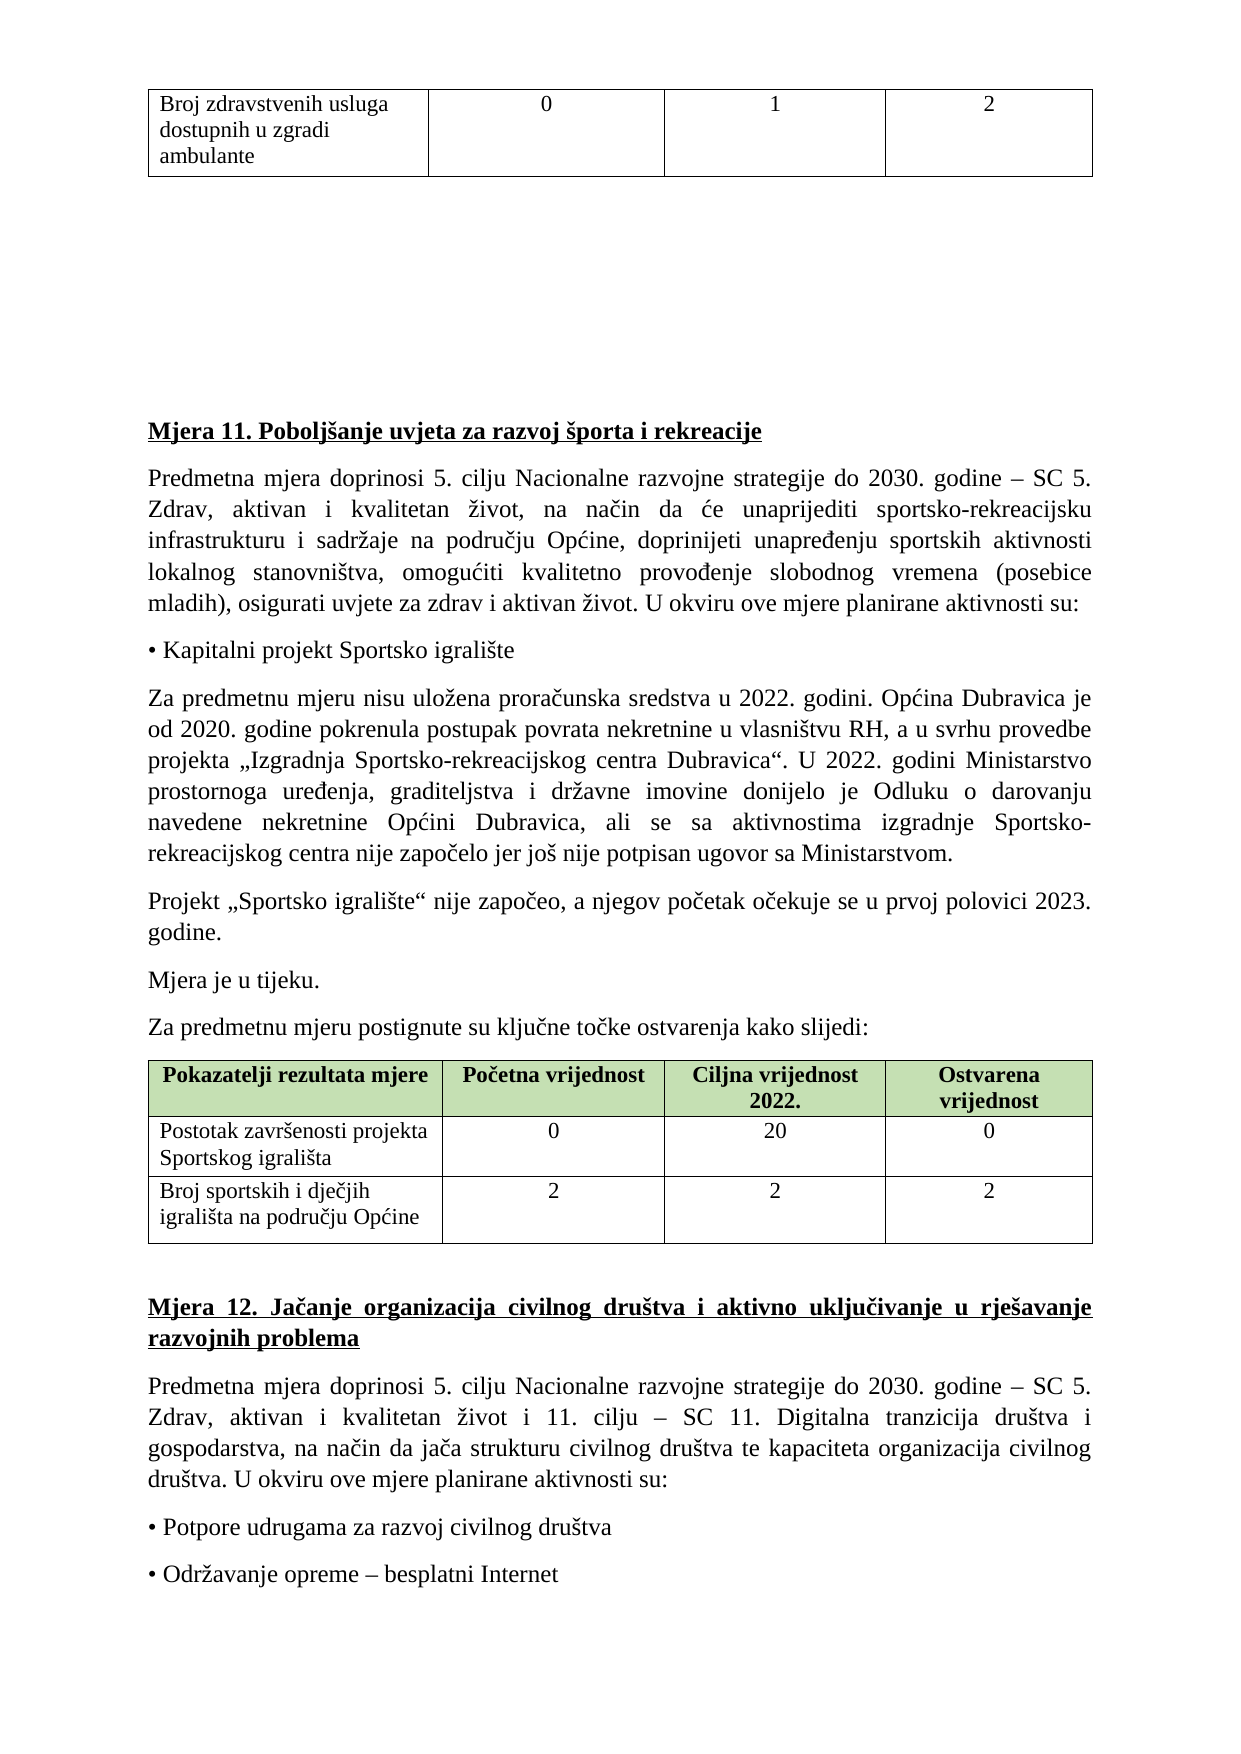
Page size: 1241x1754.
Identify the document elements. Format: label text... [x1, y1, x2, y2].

table_cell 0 [886, 1117, 1092, 1176]
text Mjera je u tijeku. [148, 965, 1093, 993]
table_header Početna vrijednost [443, 1061, 664, 1116]
text Projekt „Sportsko igralište“ nije započeo, a njegov početak očekuje se u prvoj polovici 2023. godine. [148, 886, 1093, 946]
text • Kapitalni projekt Sportsko igralište [148, 635, 1093, 664]
text Predmetna mjera doprinosi 5. cilju Nacionalne razvojne strategije do 2030. godine – SC 5. Zdrav, aktivan i kvalitetan život i 11. cilju – SC 11. Digitalna tranzicija društva i gospodarstva, na način da jača strukturu civilnog društva te kapaciteta organizacija civilnog društva. U okviru ove mjere planirane aktivnosti su: [148, 1371, 1093, 1493]
text Mjera 11. Poboljšanje uvjeta za razvoj športa i rekreacije [148, 416, 1093, 444]
text Predmetna mjera doprinosi 5. cilju Nacionalne razvojne strategije do 2030. godine – SC 5. Zdrav, aktivan i kvalitetan život, na način da će unaprijediti sportsko-rekreacijsku infrastrukturu i sadržaje na području Općine, doprinijeti unapređenju sportskih aktivnosti lokalnog stanovništva, omogućiti kvalitetno provođenje slobodnog vremena (posebice mladih), osigurati uvjete za zdrav i aktivan život. U okviru ove mjere planirane aktivnosti su: [148, 463, 1093, 616]
table_header Ostvarena vrijednost [886, 1061, 1092, 1116]
table_cell Postotak završenosti projekta Sportskog igrališta [149, 1117, 442, 1176]
table_cell 2 [665, 1177, 885, 1243]
text Mjera 12. Jačanje organizacija civilnog društva i aktivno uključivanje u rješavanje razvojnih problema [148, 1292, 1093, 1317]
text Za predmetnu mjeru nisu uložena proračunska sredstva u 2022. godini. Općina Dubravica je od 2020. godine pokrenula postupak povrata nekretnine u vlasništvu RH, a u svrhu provedbe projekta „Izgradnja Sportsko-rekreacijskog centra Dubravica“. U 2022. godini Ministarstvo prostornoga uređenja, graditeljstva i državne imovine donijelo je Odluku o darovanju navedene nekretnine Općini Dubravica, ali se sa aktivnostima izgradnje Sportsko-rekreacijskog centra nije započelo jer još nije potpisan ugovor sa Ministarstvom. [148, 683, 1093, 867]
text • Održavanje opreme – besplatni Internet [148, 1559, 1093, 1588]
table_cell 0 [443, 1117, 664, 1176]
table_cell 20 [665, 1117, 885, 1176]
text • Potpore udrugama za razvoj civilnog društva [148, 1512, 1093, 1540]
table_header Ciljna vrijednost 2022. [665, 1061, 885, 1116]
table_cell 0 [429, 90, 664, 176]
table_cell 2 [886, 90, 1092, 176]
table_cell 1 [665, 90, 885, 176]
text Za predmetnu mjeru postignute su ključne točke ostvarenja kako slijedi: [148, 1012, 1093, 1041]
table_cell 2 [886, 1177, 1092, 1243]
text Mjera 12. Jačanje organizacija civilnog društva i aktivno uključivanje u rješavanje razvojnih problema [148, 1318, 1093, 1352]
table_header Pokazatelji rezultata mjere [149, 1061, 442, 1116]
table_cell 2 [443, 1177, 664, 1243]
table_cell Broj sportskih i dječjih igrališta na području Općine [149, 1177, 442, 1243]
table_cell Broj zdravstvenih usluga dostupnih u zgradi ambulante [149, 90, 428, 176]
